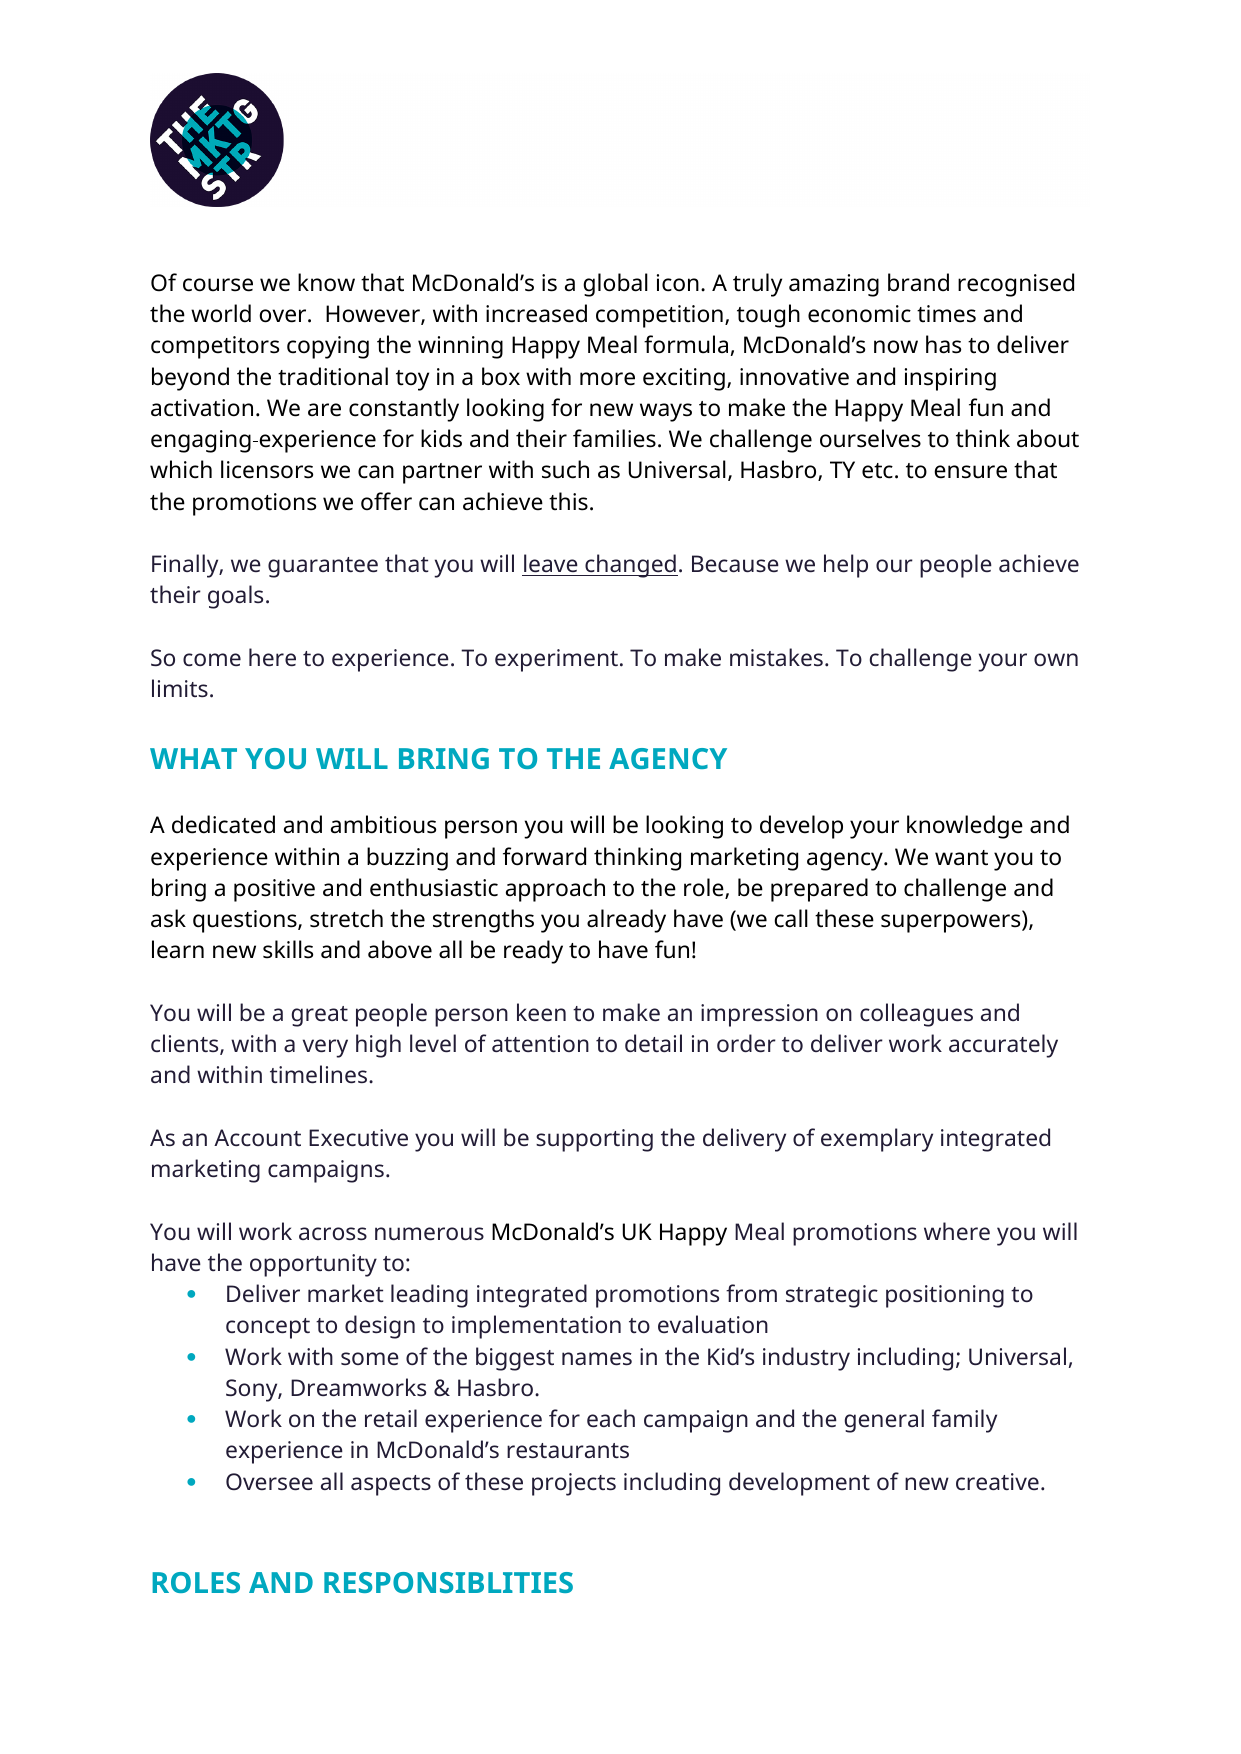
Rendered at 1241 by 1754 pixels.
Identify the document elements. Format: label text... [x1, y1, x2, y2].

text Of course we know that McDonald’s is a global icon. A truly amazing brand recognised the world over. However, with increased competition, tough economic times and competitors copying the winning Happy Meal formula, McDonald’s now has to deliver beyond the traditional toy in a box with more exciting, innovative and inspiring activation. We are constantly looking for new ways to make the Happy Meal fun and engaging experience for kids and their families. We challenge ourselves to think about which licensors we can partner with such as Universal, Hasbro, TY etc. to ensure that the promotions we offer can achieve this. [150, 267, 1090, 517]
text Finally, we guarantee that you will leave changed. Because we help our people achieve their goals. [150, 548, 1090, 611]
list Oversee all aspects of these projects including development of new creative. [187, 1466, 1090, 1497]
text WHAT YOU WILL BRING TO THE AGENCY [150, 738, 1090, 778]
text A dedicated and ambitious person you will be looking to develop your knowledge and experience within a buzzing and forward thinking marketing agency. We want you to bring a positive and enthusiastic approach to the role, be prepared to challenge and ask questions, stretch the strengths you already have (we call these superpowers), learn new skills and above all be ready to have fun! [150, 809, 1090, 966]
list Deliver market leading integrated promotions from strategic positioning to concept to design to implementation to evaluation [187, 1278, 1090, 1341]
text So come here to experience. To experiment. To make mistakes. To challenge your own limits. [150, 642, 1090, 704]
text You will be a great people person keen to make an impression on colleagues and clients, with a very high level of attention to detail in order to deliver work accurately and within timelines. [150, 997, 1090, 1091]
text You will work across numerous McDonald’s UK Happy Meal promotions where you will have the opportunity to: [150, 1216, 1090, 1278]
list Work on the retail experience for each campaign and the general family experience in McDonald’s restaurants [187, 1403, 1090, 1466]
picture [150, 73, 1090, 207]
list Work with some of the biggest names in the Kid’s industry including; Universal, Sony, Dreamworks & Hasbro. [187, 1341, 1090, 1403]
text As an Account Executive you will be supporting the delivery of exemplary integrated marketing campaigns. [150, 1122, 1090, 1184]
text ROLES AND RESPONSIBLITIES [150, 1562, 1090, 1602]
